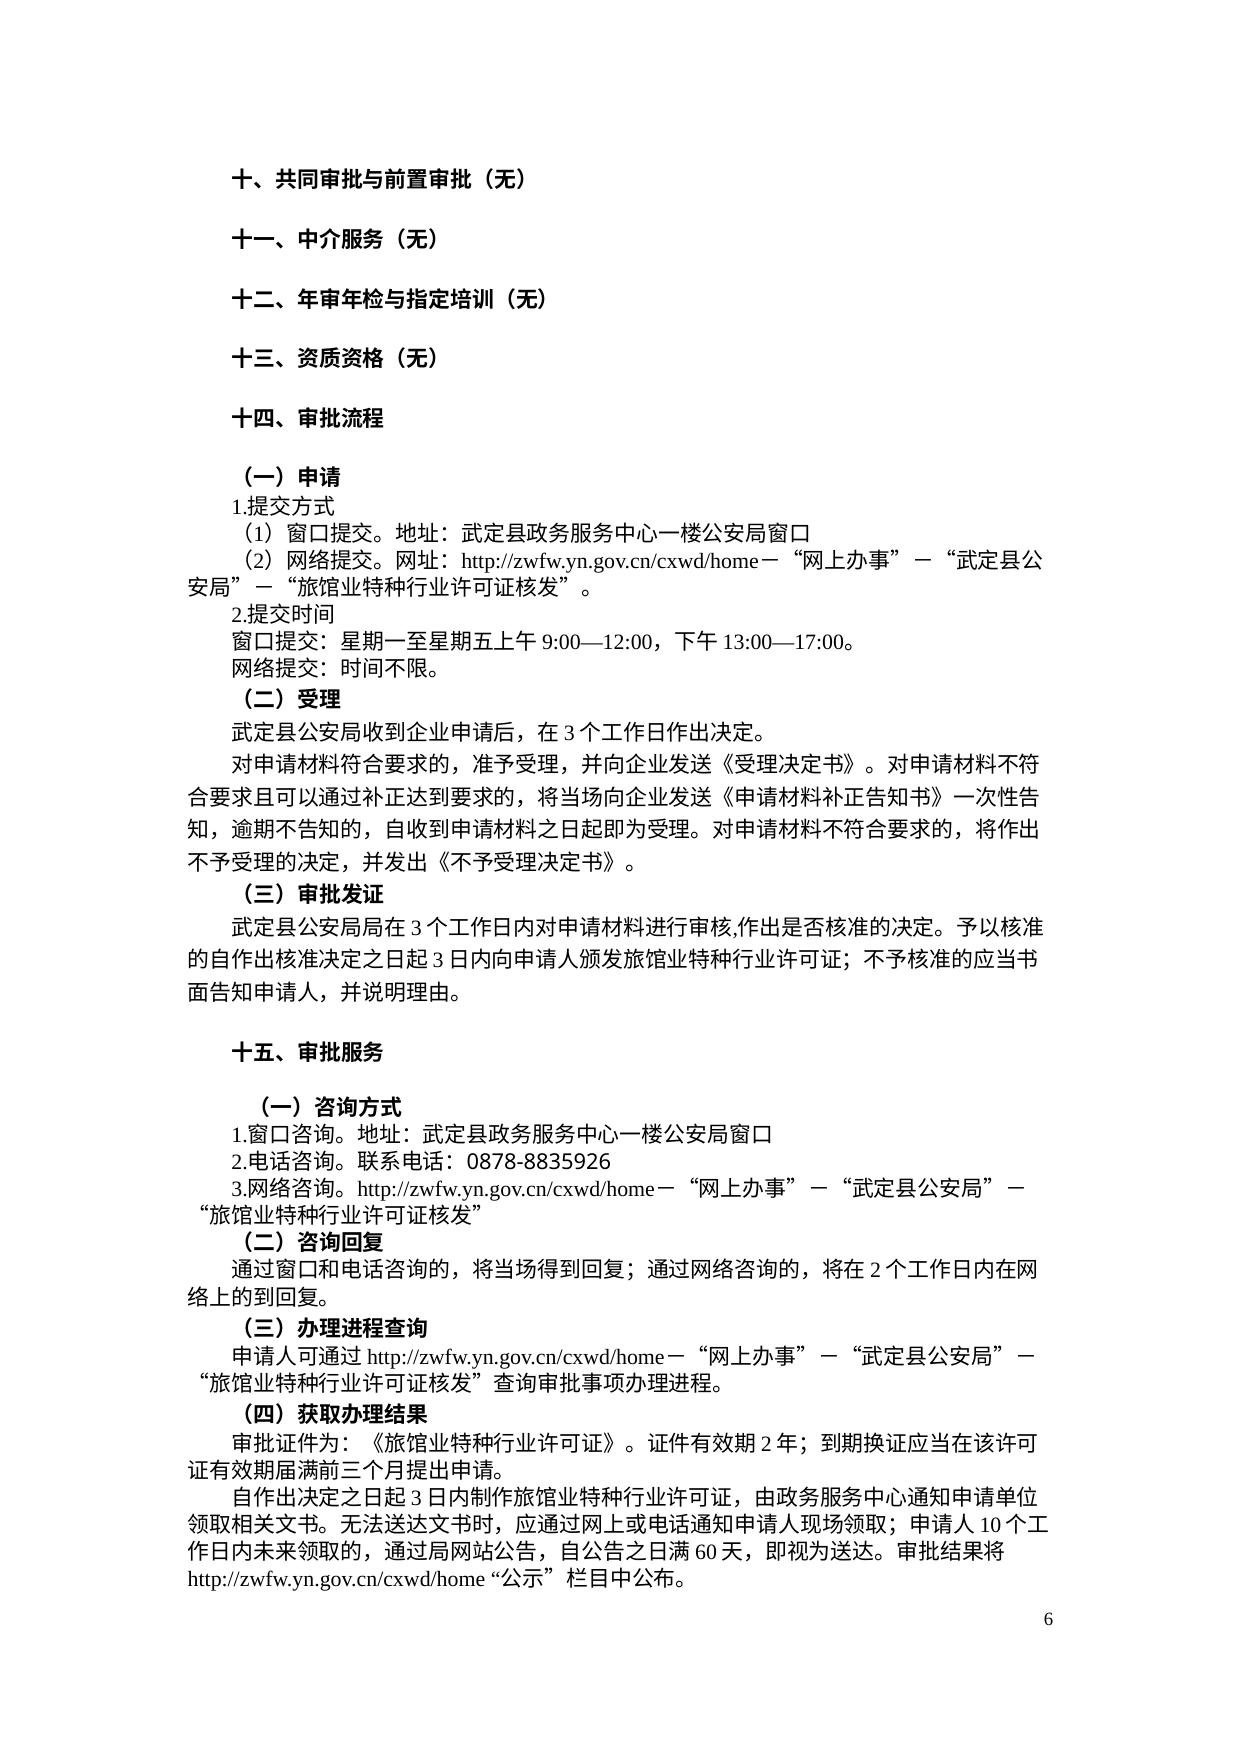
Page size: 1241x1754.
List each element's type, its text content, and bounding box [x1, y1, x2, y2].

text 2.电话咨询。联系电话：0878-8835926 [187, 1148, 1053, 1175]
text （三）审批发证 [187, 877, 1053, 909]
text 网络提交：时间不限。 [187, 655, 1053, 682]
text 3.网络咨询。http://zwfw.yn.gov.cn/cxwd/home－“网上办事”－“武定县公安局”－“旅馆业特种行业许可证核发” [187, 1175, 1053, 1229]
subtitle 十三、资质资格（无） [187, 341, 1053, 373]
subtitle 十四、审批流程 [187, 400, 1053, 433]
text 通过窗口和电话咨询的，将当场得到回复；通过网络咨询的，将在2个工作日内在网络上的到回复。 [187, 1256, 1053, 1310]
text 2.提交时间 [187, 601, 1053, 628]
text （二）受理 [187, 682, 1053, 714]
subtitle 十二、年审年检与指定培训（无） [187, 281, 1053, 314]
text （2）网络提交。网址：http://zwfw.yn.gov.cn/cxwd/home－“网上办事”－“武定县公安局”－“旅馆业特种行业许可证核发”。 [187, 547, 1053, 601]
text （一）申请 [187, 460, 1053, 492]
text 审批证件为：《旅馆业特种行业许可证》。证件有效期2年；到期换证应当在该许可证有效期届满前三个月提出申请。 [187, 1429, 1053, 1484]
subtitle 十一、中介服务（无） [187, 222, 1053, 254]
text （四）获取办理结果 [187, 1397, 1053, 1429]
text 武定县公安局局在3个工作日内对申请材料进行审核,作出是否核准的决定。予以核准的自作出核准决定之日起3日内向申请人颁发旅馆业特种行业许可证；不予核准的应当书面告知申请人，并说明理由。 [187, 909, 1053, 1007]
text （二）咨询回复 [187, 1229, 1053, 1256]
text 对申请材料符合要求的，准予受理，并向企业发送《受理决定书》。对申请材料不符合要求且可以通过补正达到要求的，将当场向企业发送《申请材料补正告知书》一次性告知，逾期不告知的，自收到申请材料之日起即为受理。对申请材料不符合要求的，将作出不予受理的决定，并发出《不予受理决定书》。 [187, 747, 1053, 877]
text （三）办理进程查询 [187, 1310, 1053, 1343]
text 窗口提交：星期一至星期五上午9:00—12:00，下午13:00—17:00。 [187, 628, 1053, 655]
text 1.提交方式 [187, 492, 1053, 519]
text 1.窗口咨询。地址：武定县政务服务中心一楼公安局窗口 [187, 1121, 1053, 1148]
list （一）咨询方式 [238, 1094, 1053, 1121]
text 武定县公安局收到企业申请后，在3个工作日作出决定。 [187, 714, 1053, 747]
text （1）窗口提交。地址：武定县政务服务中心一楼公安局窗口 [187, 519, 1053, 547]
text 申请人可通过http://zwfw.yn.gov.cn/cxwd/home－“网上办事”－“武定县公安局”－“旅馆业特种行业许可证核发”查询审批事项办理进程。 [187, 1343, 1053, 1397]
subtitle 十、共同审批与前置审批（无） [187, 162, 1053, 194]
subtitle 十五、审批服务 [187, 1034, 1053, 1067]
text 自作出决定之日起3日内制作旅馆业特种行业许可证，由政务服务中心通知申请单位领取相关文书。无法送达文书时，应通过网上或电话通知申请人现场领取；申请人10个工作日内未来领取的，通过局网站公告，自公告之日满60天，即视为送达。审批结果将http://zwfw.yn.gov.cn/cxwd/home “公示”栏目中公布。 [187, 1484, 1053, 1592]
